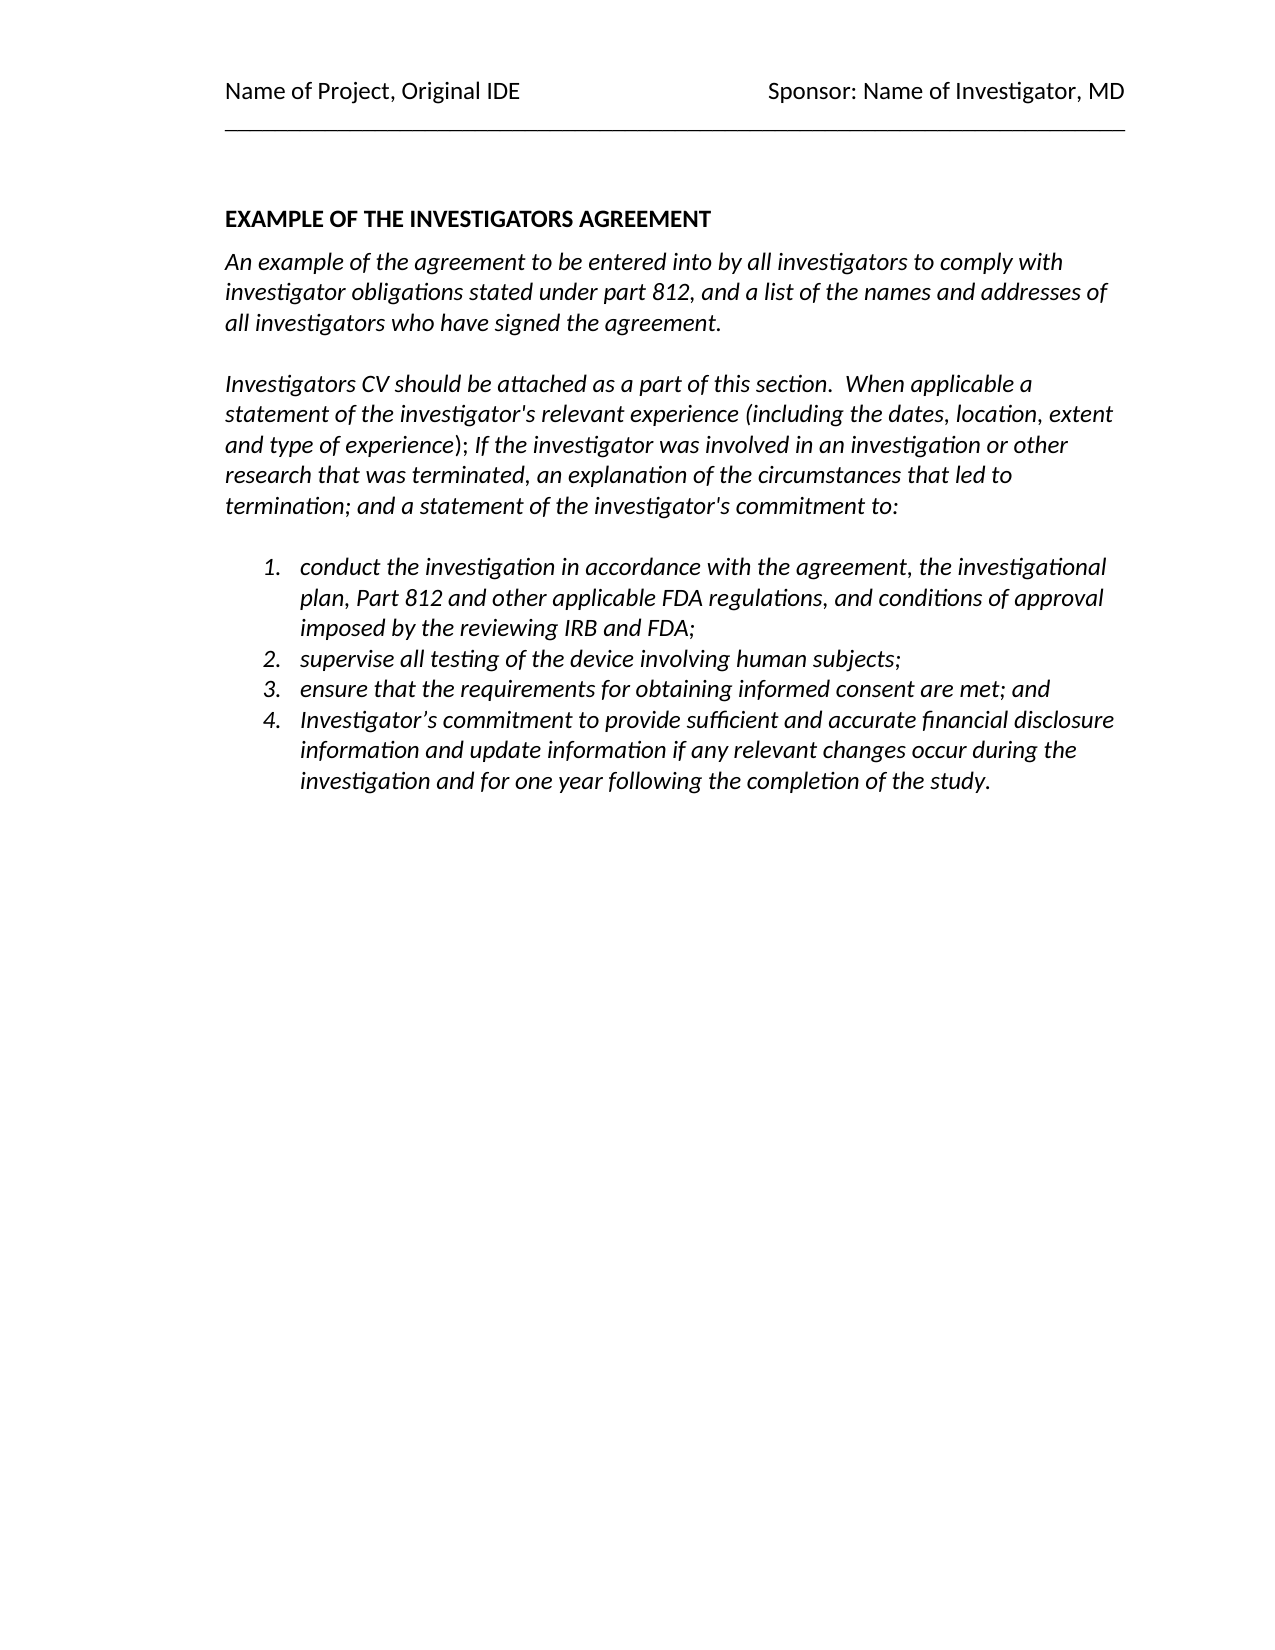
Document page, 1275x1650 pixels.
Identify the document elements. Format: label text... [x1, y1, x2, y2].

list ensure that the requirements for obtaining informed consent are met; and [262, 673, 1125, 704]
list supervise all testing of the device involving human subjects; [262, 643, 1125, 673]
list conduct the investigation in accordance with the agreement, the investigational plan, Part 812 and other applicable FDA regulations, and conditions of approval imposed by the reviewing IRB and FDA; [262, 551, 1125, 643]
list Investigator’s commitment to provide sufficient and accurate financial disclosure information and update information if any relevant changes occur during the investigation and for one year following the completion of the study. [262, 704, 1125, 795]
text An example of the agreement to be entered into by all investigators to comply with investigator obligations stated under part 812, and a list of the names and addresses of all investigators who have signed the agreement. [225, 246, 1125, 338]
text Investigators CV should be attached as a part of this section. When applicable a statement of the investigator's relevant experience (including the dates, location, extent and type of experience); If the investigator was involved in an investigation or other research that was terminated, an explanation of the circumstances that led to termination; and a statement of the investigator's commitment to: [225, 368, 1125, 521]
text Example of the Investigators Agreement [225, 203, 1125, 233]
